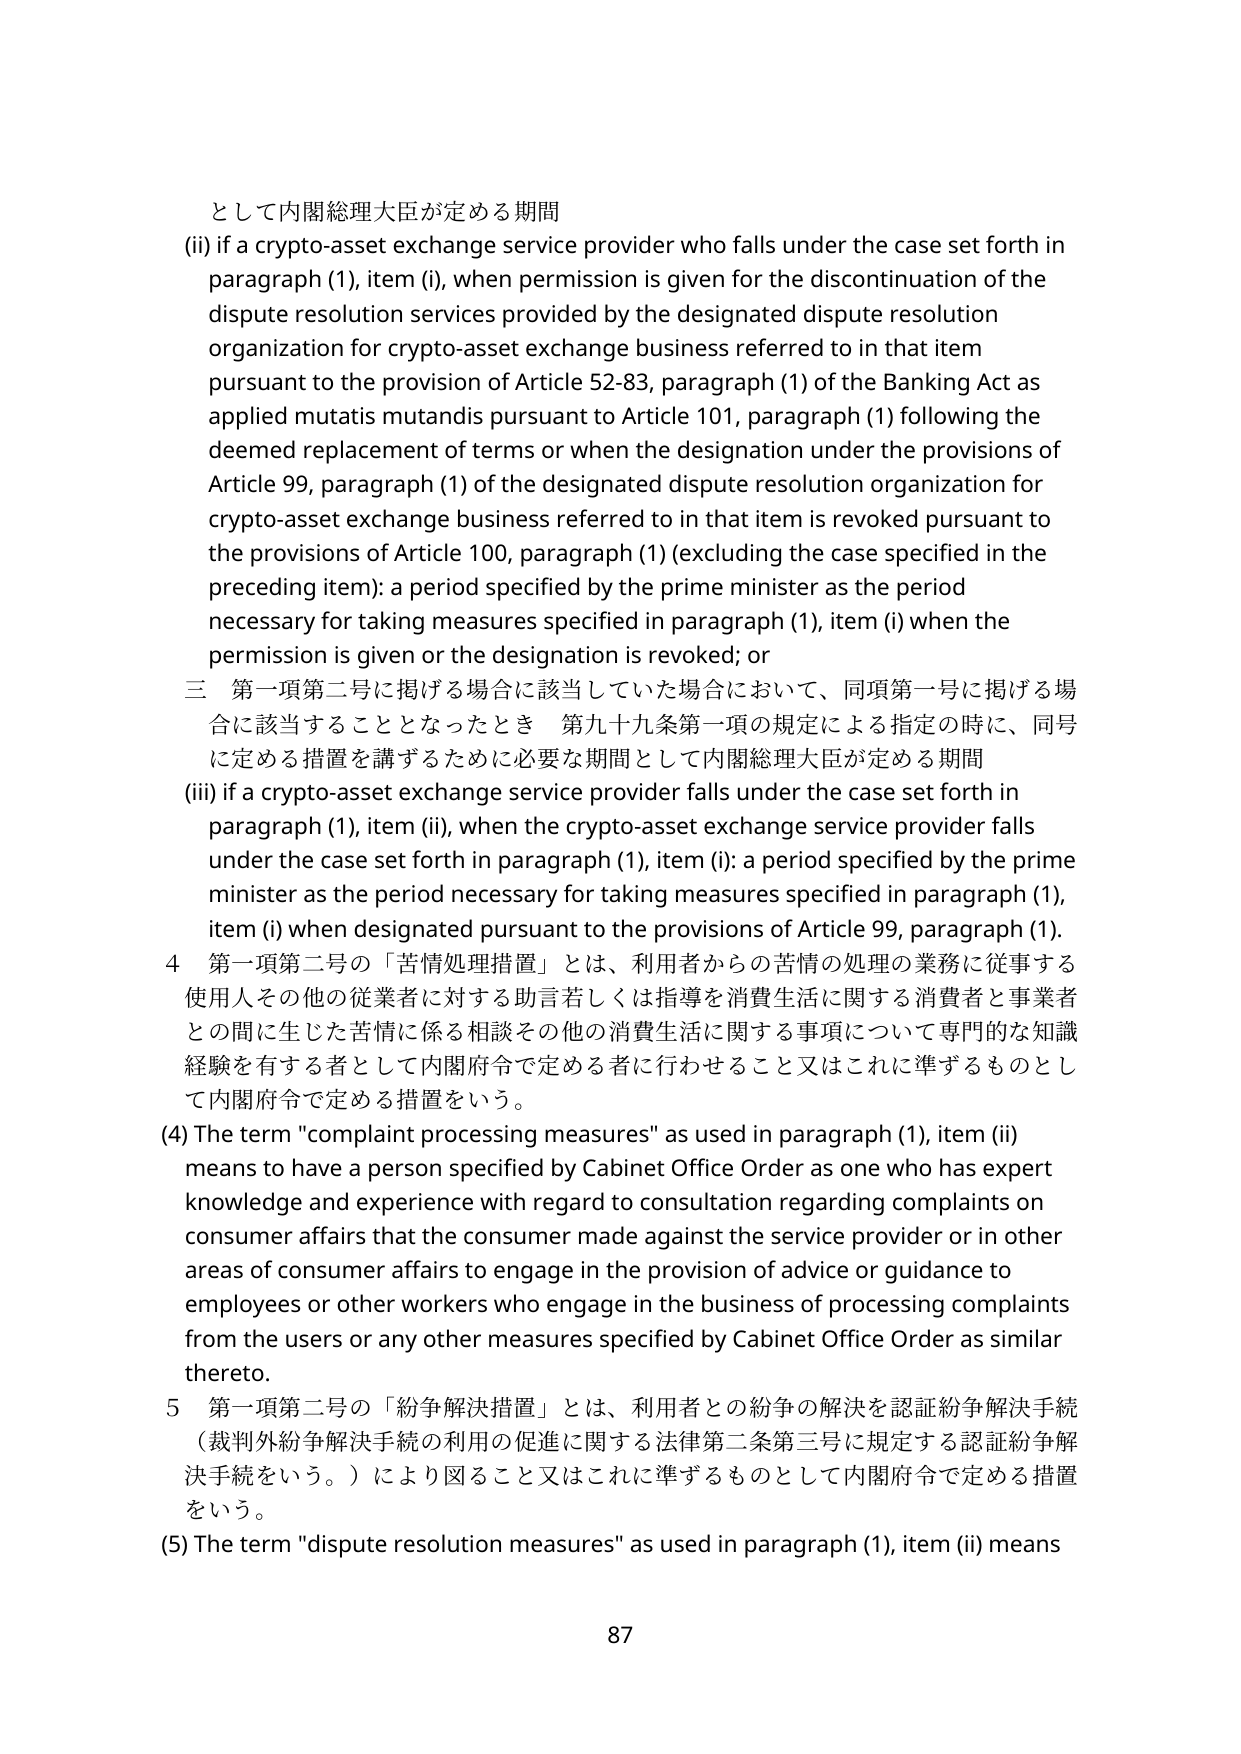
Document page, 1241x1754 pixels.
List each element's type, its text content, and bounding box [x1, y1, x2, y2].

text (ii) if a crypto-asset exchange service provider who falls under the case set forth in paragraph (1), item (i), when permission is given for the discontinuation of the dispute resolution services provided by the designated dispute resolution organization for crypto-asset exchange business referred to in that item pursuant to the provision of Article 52-83, paragraph (1) of the Banking Act as applied mutatis mutandis pursuant to Article 101, paragraph (1) following the deemed replacement of terms or when the designation under the provisions of Article 99, paragraph (1) of the designated dispute resolution organization for crypto-asset exchange business referred to in that item is revoked pursuant to the provisions of Article 100, paragraph (1) (excluding the case specified in the preceding item): a period specified by the prime minister as the period necessary for taking measures specified in paragraph (1), item (i) when the permission is given or the designation is revoked; or [184, 228, 1079, 672]
text (iii) if a crypto-asset exchange service provider falls under the case set forth in paragraph (1), item (ii), when the crypto-asset exchange service provider falls under the case set forth in paragraph (1), item (i): a period specified by the prime minister as the period necessary for taking measures specified in paragraph (1), item (i) when designated pursuant to the provisions of Article 99, paragraph (1). [184, 774, 1079, 945]
text (4) The term "complaint processing measures" as used in paragraph (1), item (ii) means to have a person specified by Cabinet Office Order as one who has expert knowledge and experience with regard to consultation regarding complaints on consumer affairs that the consumer made against the service provider or in other areas of consumer affairs to engage in the provision of advice or guidance to employees or other workers who engage in the business of processing complaints from the users or any other measures specified by Cabinet Office Order as similar thereto. [161, 1116, 1079, 1389]
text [161, 1526, 1079, 1560]
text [184, 194, 1079, 228]
text ４ 第一項第二号の「苦情処理措置」とは、利用者からの苦情の処理の業務に従事する使用人その他の従業者に対する助言若しくは指導を消費生活に関する消費者と事業者との間に生じた苦情に係る相談その他の消費生活に関する事項について専門的な知識経験を有する者として内閣府令で定める者に行わせること又はこれに準ずるものとして内閣府令で定める措置をいう。 [161, 945, 1079, 1116]
text ５ 第一項第二号の「紛争解決措置」とは、利用者との紛争の解決を認証紛争解決手続（裁判外紛争解決手続の利用の促進に関する法律第二条第三号に規定する認証紛争解決手続をいう。）により図ること又はこれに準ずるものとして内閣府令で定める措置をいう。 [161, 1389, 1079, 1526]
text 三 第一項第二号に掲げる場合に該当していた場合において、同項第一号に掲げる場合に該当することとなったとき 第九十九条第一項の規定による指定の時に、同号に定める措置を講ずるために必要な期間として内閣総理大臣が定める期間 [184, 672, 1079, 774]
